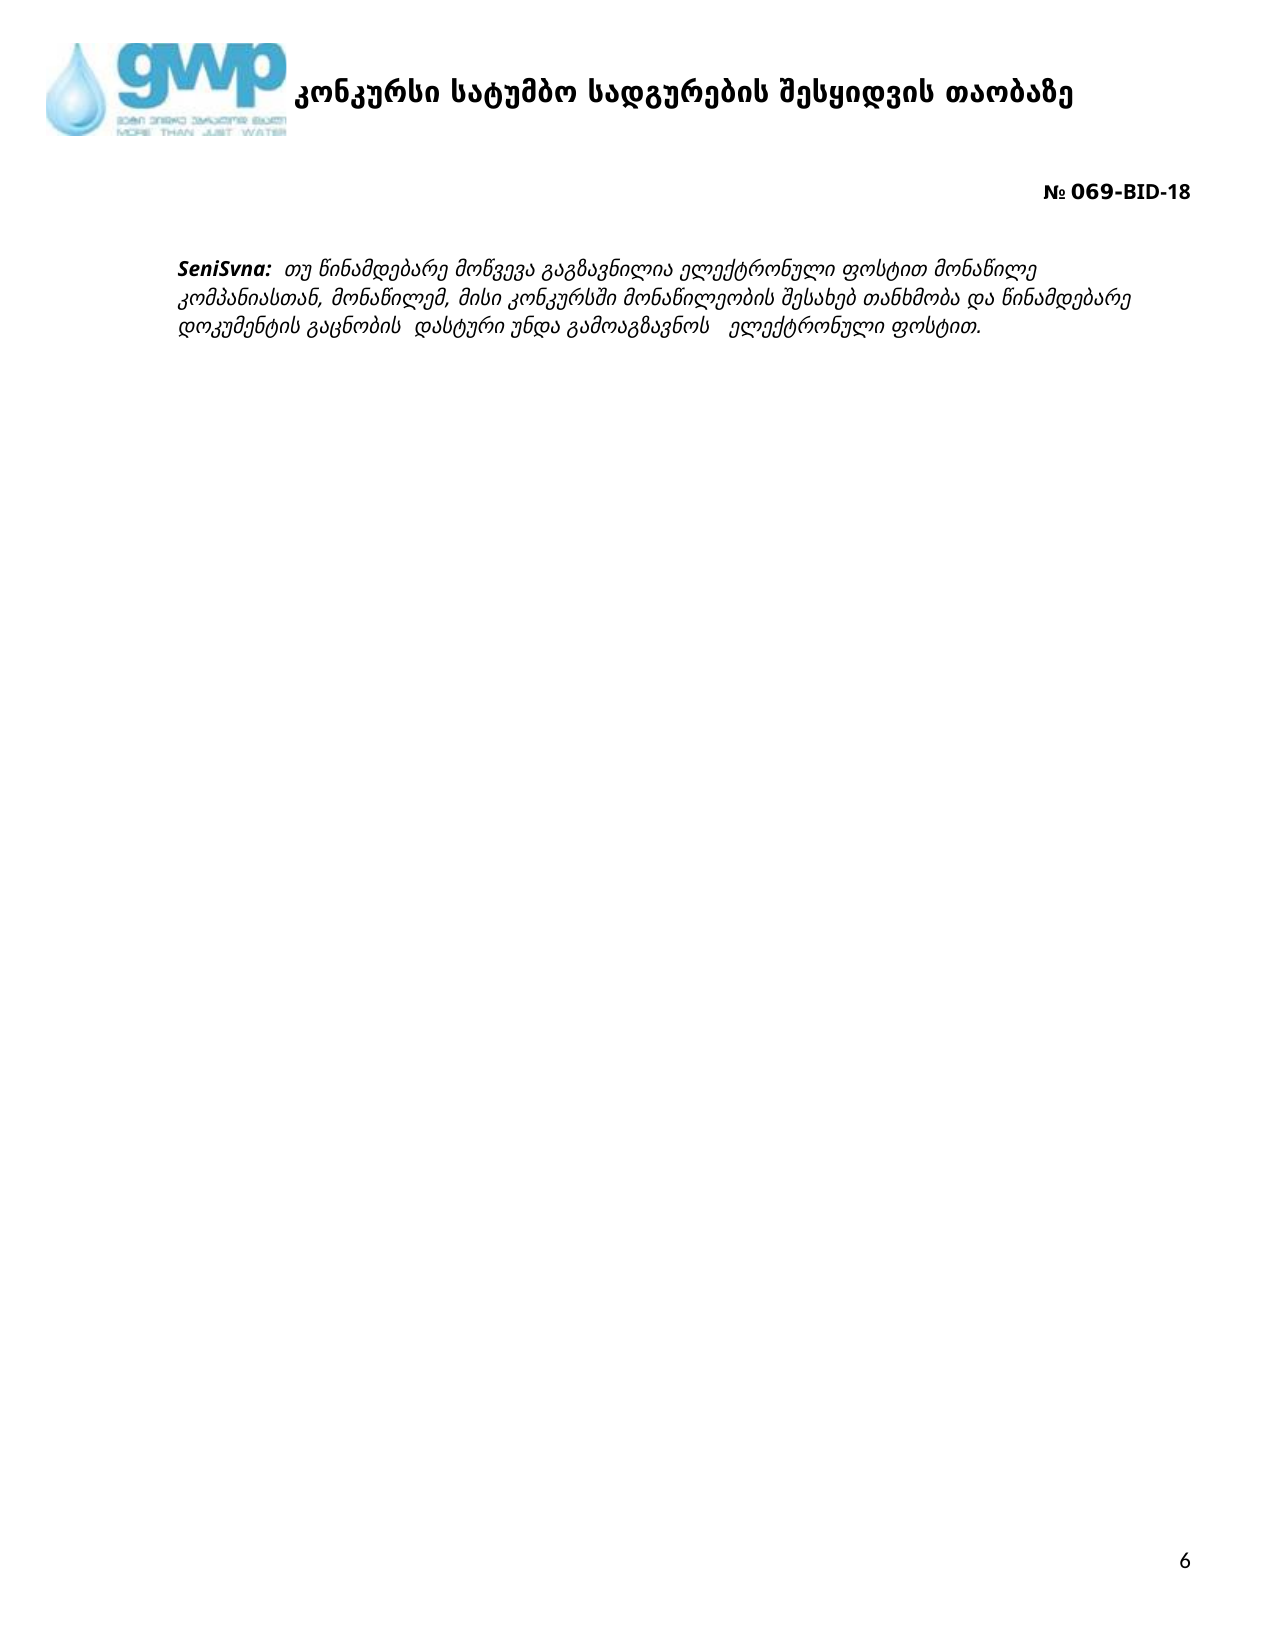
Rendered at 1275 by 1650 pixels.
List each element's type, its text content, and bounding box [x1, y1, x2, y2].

text SeniSvna: თუ წინამდებარე მოწვევა გაგზავნილია ელექტრონული ფოსტით მონაწილე კომპანიასთან, მონაწილემ, მისი კონკურსში მონაწილეობის შესახებ თანხმობა და წინამდებარე დოკუმენტის გაცნობის დასტური უნდა გამოაგზავნოს ელექტრონული ფოსტით. [177, 254, 1191, 338]
picture [46, 43, 287, 136]
